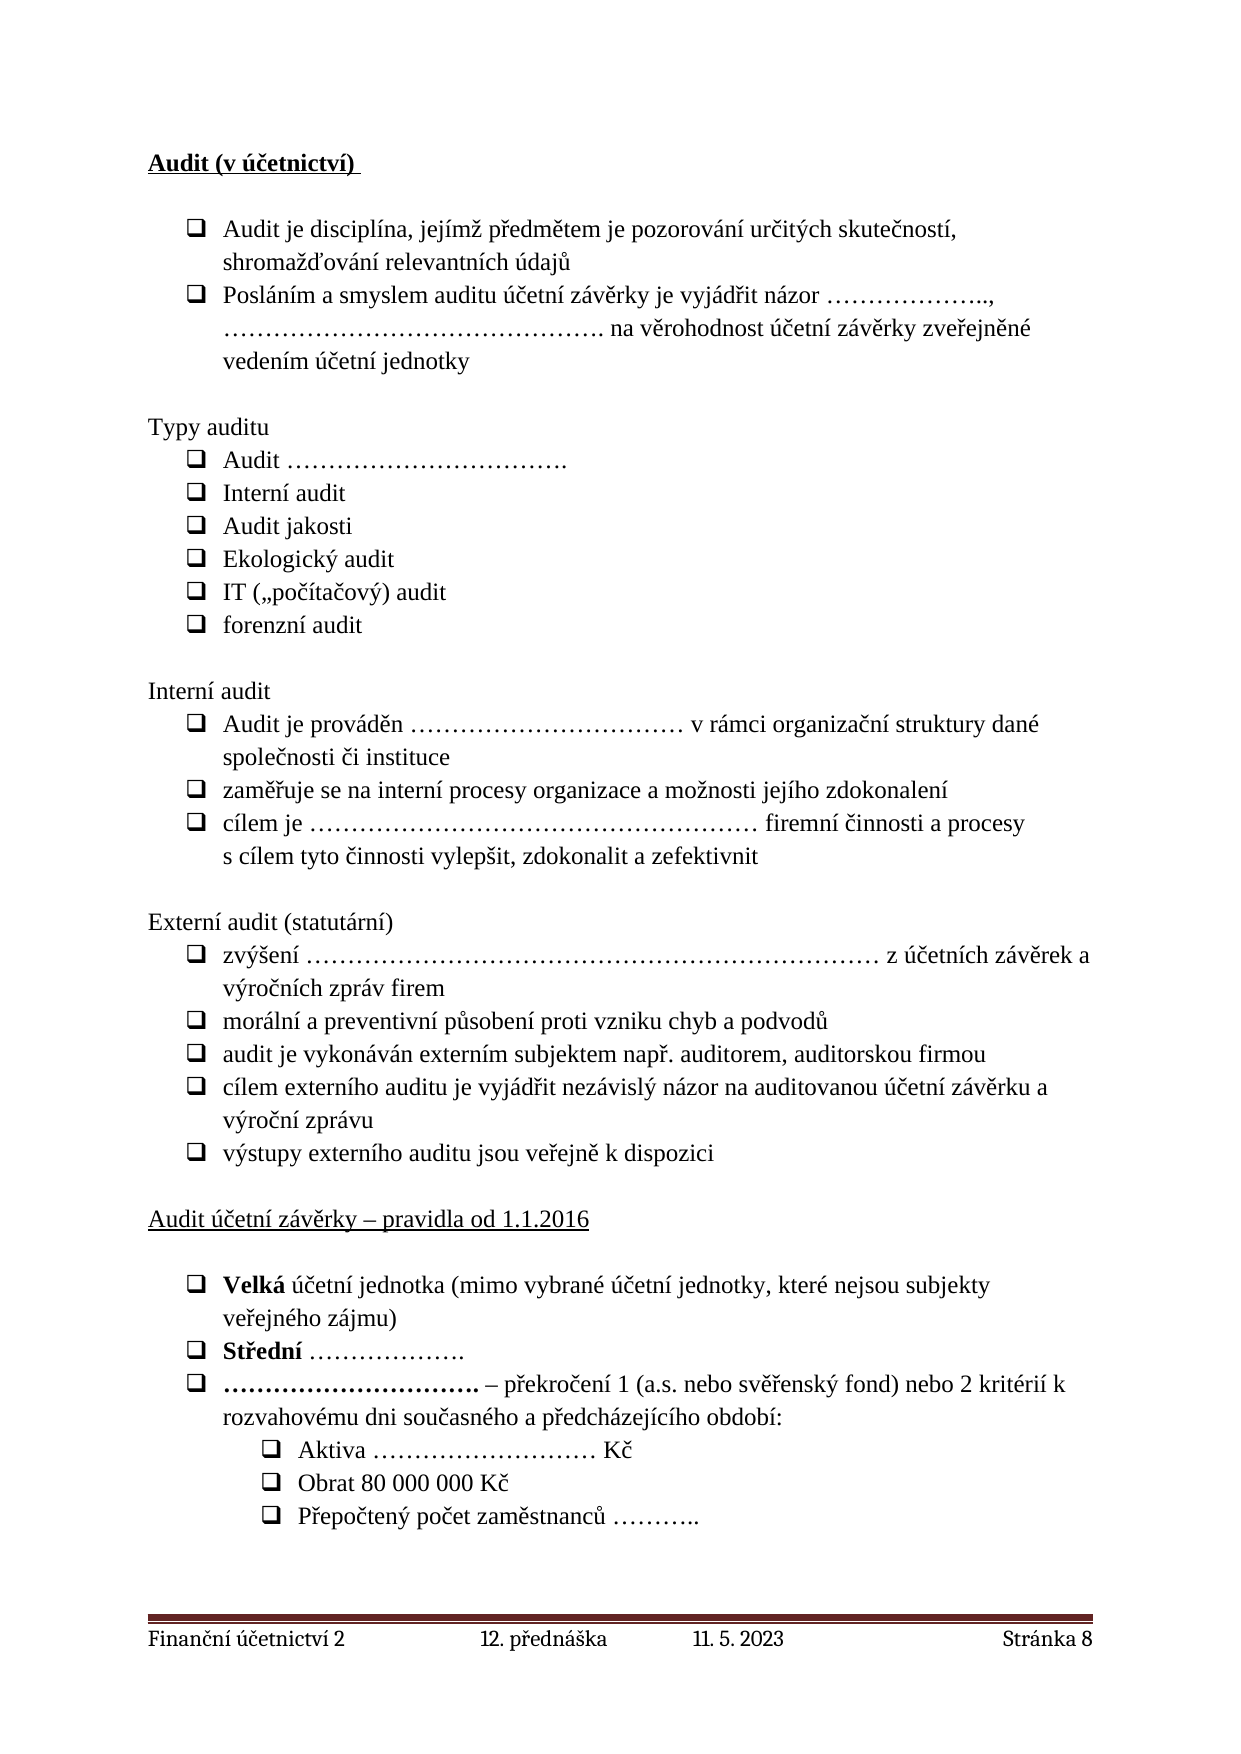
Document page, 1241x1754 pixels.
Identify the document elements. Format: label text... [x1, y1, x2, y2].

list audit je vykonáván externím subjektem např. auditorem, auditorskou firmou [185, 1039, 1093, 1068]
list Audit je prováděn …………………………… v rámci organizační struktury dané společnosti či instituce [185, 709, 1093, 771]
text Interní audit [148, 676, 1093, 705]
list zaměřuje se na interní procesy organizace a možnosti jejího zdokonalení [185, 775, 1093, 804]
list IT („počítačový) audit [185, 577, 1093, 606]
list cílem externího auditu je vyjádřit nezávislý názor na auditovanou účetní závěrku a výroční zprávu [185, 1072, 1093, 1134]
text Audit účetní závěrky – pravidla od 1.1.2016 [148, 1204, 1093, 1233]
list výstupy externího auditu jsou veřejně k dispozici [185, 1138, 1093, 1167]
list Interní audit [185, 478, 1093, 507]
text Audit (v účetnictví) [148, 148, 1093, 176]
list cílem je ……………………………………………… firemní činnosti a procesy s cílem tyto činnosti vylepšit, zdokonalit a zefektivnit [185, 808, 1093, 870]
list Audit jakosti [185, 511, 1093, 539]
list morální a preventivní působení proti vzniku chyb a podvodů [185, 1006, 1093, 1035]
list Aktiva ……………………… Kč [260, 1435, 1093, 1464]
list forenzní audit [185, 610, 1093, 639]
list Audit je disciplína, jejímž předmětem je pozorování určitých skutečností, shromažďování relevantních údajů [185, 214, 1093, 275]
list Střední ………………. [185, 1336, 1093, 1365]
text Typy auditu [148, 412, 1093, 441]
list Velká účetní jednotka (mimo vybrané účetní jednotky, které nejsou subjekty veřejného zájmu) [185, 1270, 1093, 1332]
list Obrat 80 000 000 Kč [260, 1468, 1093, 1497]
list Přepočtený počet zaměstnanců ……….. [260, 1501, 1093, 1530]
list …………………………. – překročení 1 (a.s. nebo svěřenský fond) nebo 2 kritérií k rozvahovému dni současného a předcházejícího období: [185, 1369, 1093, 1431]
list Posláním a smyslem auditu účetní závěrky je vyjádřit názor ……………….., ………………………………………. na věrohodnost účetní závěrky zveřejněné vedením účetní jednotky [185, 280, 1093, 374]
list Ekologický audit [185, 544, 1093, 573]
list Audit ……………………………. [185, 445, 1093, 473]
list zvýšení …………………………………………………………… z účetních závěrek a výročních zpráv firem [185, 940, 1093, 1002]
text Externí audit (statutární) [148, 907, 1093, 936]
